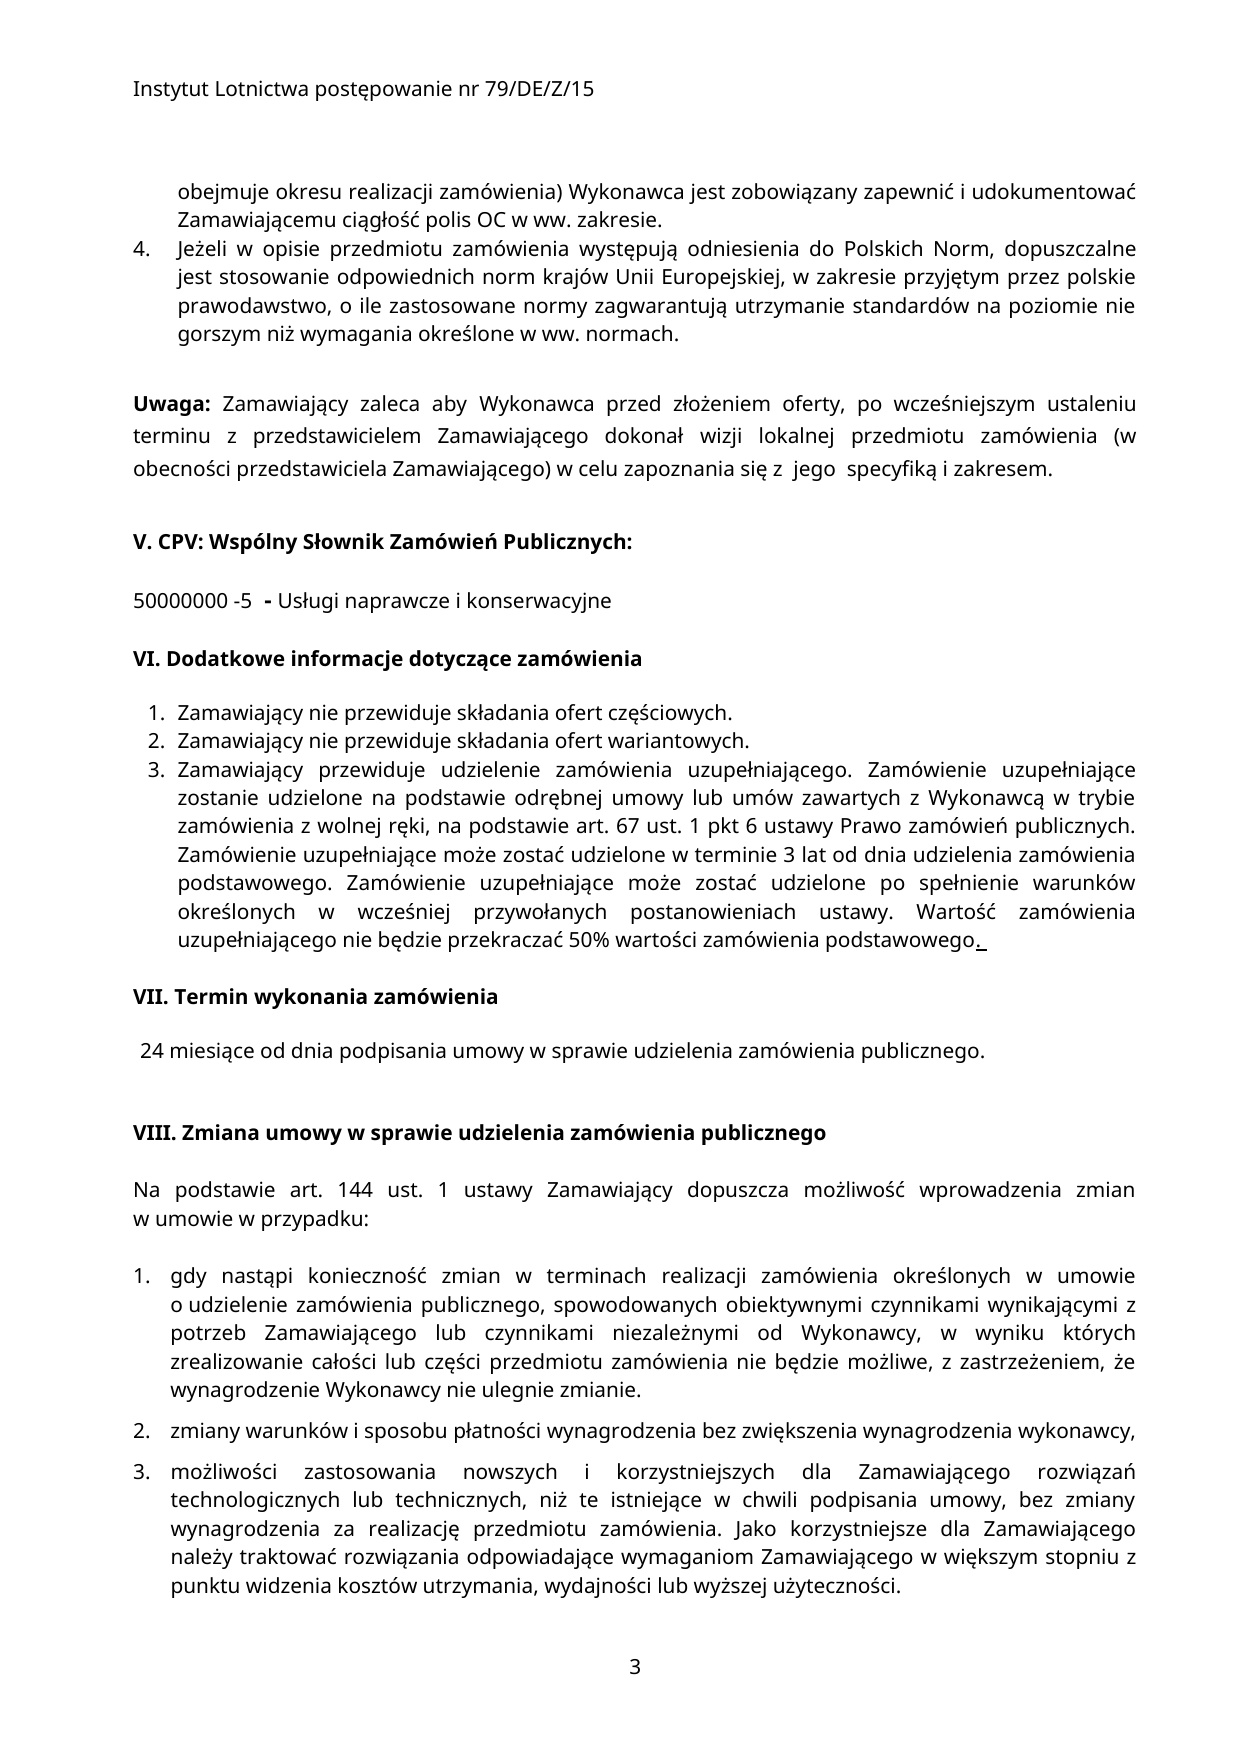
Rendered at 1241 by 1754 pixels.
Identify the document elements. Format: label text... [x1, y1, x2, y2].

list gdy nastąpi konieczność zmian w terminach realizacji zamówienia określonych w umowie o udzielenie zamówienia publicznego, spowodowanych obiektywnymi czynnikami wynikającymi z potrzeb Zamawiającego lub czynnikami niezależnymi od Wykonawcy, w wyniku których zrealizowanie całości lub części przedmiotu zamówienia nie będzie możliwe, z zastrzeżeniem, że wynagrodzenie Wykonawcy nie ulegnie zmianie. [133, 1261, 1137, 1404]
subtitle V. CPV: Wspólny Słownik Zamówień Publicznych: [133, 527, 1137, 556]
list Zamawiający nie przewiduje składania ofert częściowych. [148, 698, 1137, 726]
text Uwaga: Zamawiający zaleca aby Wykonawca przed złożeniem oferty, po wcześniejszym ustaleniu terminu z przedstawicielem Zamawiającego dokonał wizji lokalnej przedmiotu zamówienia (w obecności przedstawiciela Zamawiającego) w celu zapoznania się z jego specyfiką i zakresem. [133, 389, 1137, 482]
subtitle VII. Termin wykonania zamówienia [133, 982, 1137, 1011]
list zmiany warunków i sposobu płatności wynagrodzenia bez zwiększenia wynagrodzenia wykonawcy, [133, 1416, 1137, 1444]
list Jeżeli w opisie przedmiotu zamówienia występują odniesienia do Polskich Norm, dopuszczalne jest stosowanie odpowiednich norm krajów Unii Europejskiej, w zakresie przyjętym przez polskie prawodawstwo, o ile zastosowane normy zagwarantują utrzymanie standardów na poziomie nie gorszym niż wymagania określone w ww. normach. [133, 234, 1137, 348]
text 24 miesiące od dnia podpisania umowy w sprawie udzielenia zamówienia publicznego. [140, 1036, 1137, 1064]
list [140, 177, 1137, 234]
list możliwości zastosowania nowszych i korzystniejszych dla Zamawiającego rozwiązań technologicznych lub technicznych, niż te istniejące w chwili podpisania umowy, bez zmiany wynagrodzenia za realizację przedmiotu zamówienia. Jako korzystniejsze dla Zamawiającego należy traktować rozwiązania odpowiadające wymaganiom Zamawiającego w większym stopniu z punktu widzenia kosztów utrzymania, wydajności lub wyższej użyteczności. [133, 1457, 1137, 1599]
subtitle 50000000 -5 - Usługi naprawcze i konserwacyjne [133, 584, 1137, 616]
subtitle VI. Dodatkowe informacje dotyczące zamówienia [133, 644, 1137, 673]
subtitle VIII. Zmiana umowy w sprawie udzielenia zamówienia publicznego [133, 1118, 1137, 1146]
list Zamawiający nie przewiduje składania ofert wariantowych. [148, 726, 1137, 755]
list Zamawiający przewiduje udzielenie zamówienia uzupełniającego. Zamówienie uzupełniające zostanie udzielone na podstawie odrębnej umowy lub umów zawartych z Wykonawcą w trybie zamówienia z wolnej ręki, na podstawie art. 67 ust. 1 pkt 6 ustawy Prawo zamówień publicznych. Zamówienie uzupełniające może zostać udzielone w terminie 3 lat od dnia udzielenia zamówienia podstawowego. Zamówienie uzupełniające może zostać udzielone po spełnienie warunków określonych w wcześniej przywołanych postanowieniach ustawy. Wartość zamówienia uzupełniającego nie będzie przekraczać 50% wartości zamówienia podstawowego. [148, 755, 1137, 954]
list Na podstawie art. 144 ust. 1 ustawy Zamawiający dopuszcza możliwość wprowadzenia zmian w umowie w przypadku: [133, 1175, 1137, 1232]
